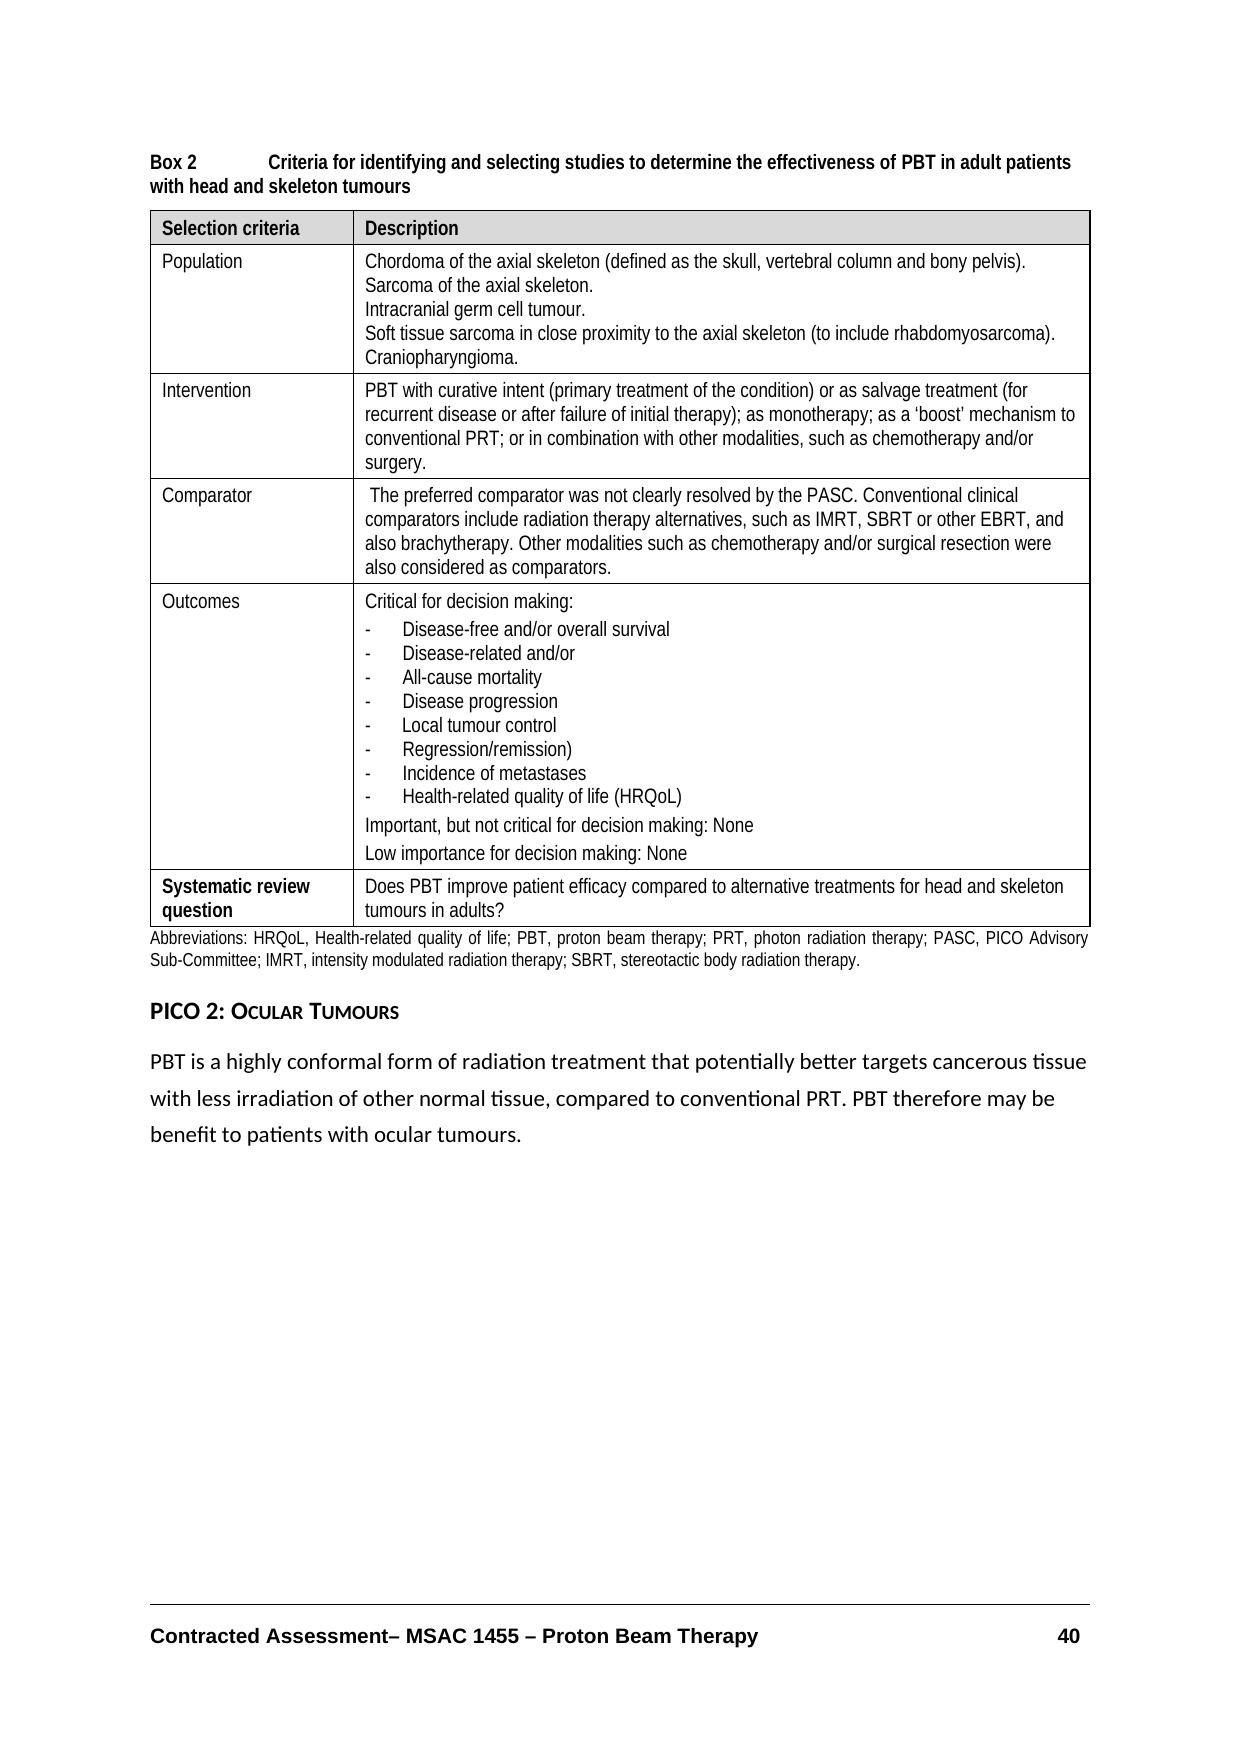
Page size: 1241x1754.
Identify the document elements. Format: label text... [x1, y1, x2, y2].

text PBT is a highly conformal form of radiation treatment that potentially better targets cancerous tissue with less irradiation of other normal tissue, compared to conventional PRT. PBT therefore may be benefit to patients with ocular tumours. [150, 1047, 1090, 1148]
table_cell Systematic review question [151, 870, 353, 926]
text Abbreviations: HRQoL, Health-related quality of life; PBT, proton beam therapy; PRT, photon radiation therapy; PASC, PICO Advisory Sub-Committee; IMRT, intensity modulated radiation therapy; SBRT, stereotactic body radiation therapy. [150, 927, 1090, 970]
table_header Selection criteria [151, 211, 353, 244]
subtitle Box 2 Criteria for identifying and selecting studies to determine the effectiveness of PBT in adult patients with head and skeleton tumours [150, 150, 1090, 198]
table_cell Does PBT improve patient efficacy compared to alternative treatments for head and skeleton tumours in adults? [354, 870, 1089, 926]
table_cell Outcomes [151, 584, 353, 869]
table_cell Intervention [151, 374, 353, 478]
table_cell The preferred comparator was not clearly resolved by the PASC. Conventional clinical comparators include radiation therapy alternatives, such as IMRT, SBRT or other EBRT, and also brachytherapy. Other modalities such as chemotherapy and/or surgical resection were also considered as comparators. [354, 479, 1089, 583]
table_cell Critical for decision making: Disease-free and/or overall survival Disease-related and/or All-cause mortality Disease progression Local tumour control Regression/remission) Incidence of metastases Health-related quality of life (HRQoL) Important, but not critical for decision making: None Low importance for decision making: None [354, 584, 1089, 869]
table_cell Chordoma of the axial skeleton (defined as the skull, vertebral column and bony pelvis). Sarcoma of the axial skeleton. Intracranial germ cell tumour. Soft tissue sarcoma in close proximity to the axial skeleton (to include rhabdomyosarcoma). Craniopharyngioma. [354, 245, 1089, 373]
table_header Description [354, 211, 1089, 244]
table_cell PBT with curative intent (primary treatment of the condition) or as salvage treatment (for recurrent disease or after failure of initial therapy); as monotherapy; as a ‘boost’ mechanism to conventional PRT; or in combination with other modalities, such as chemotherapy and/or surgery. [354, 374, 1089, 478]
table_cell Population [151, 245, 353, 373]
table_cell Comparator [151, 479, 353, 583]
subtitle PICO 2: Ocular Tumours [150, 995, 1090, 1026]
